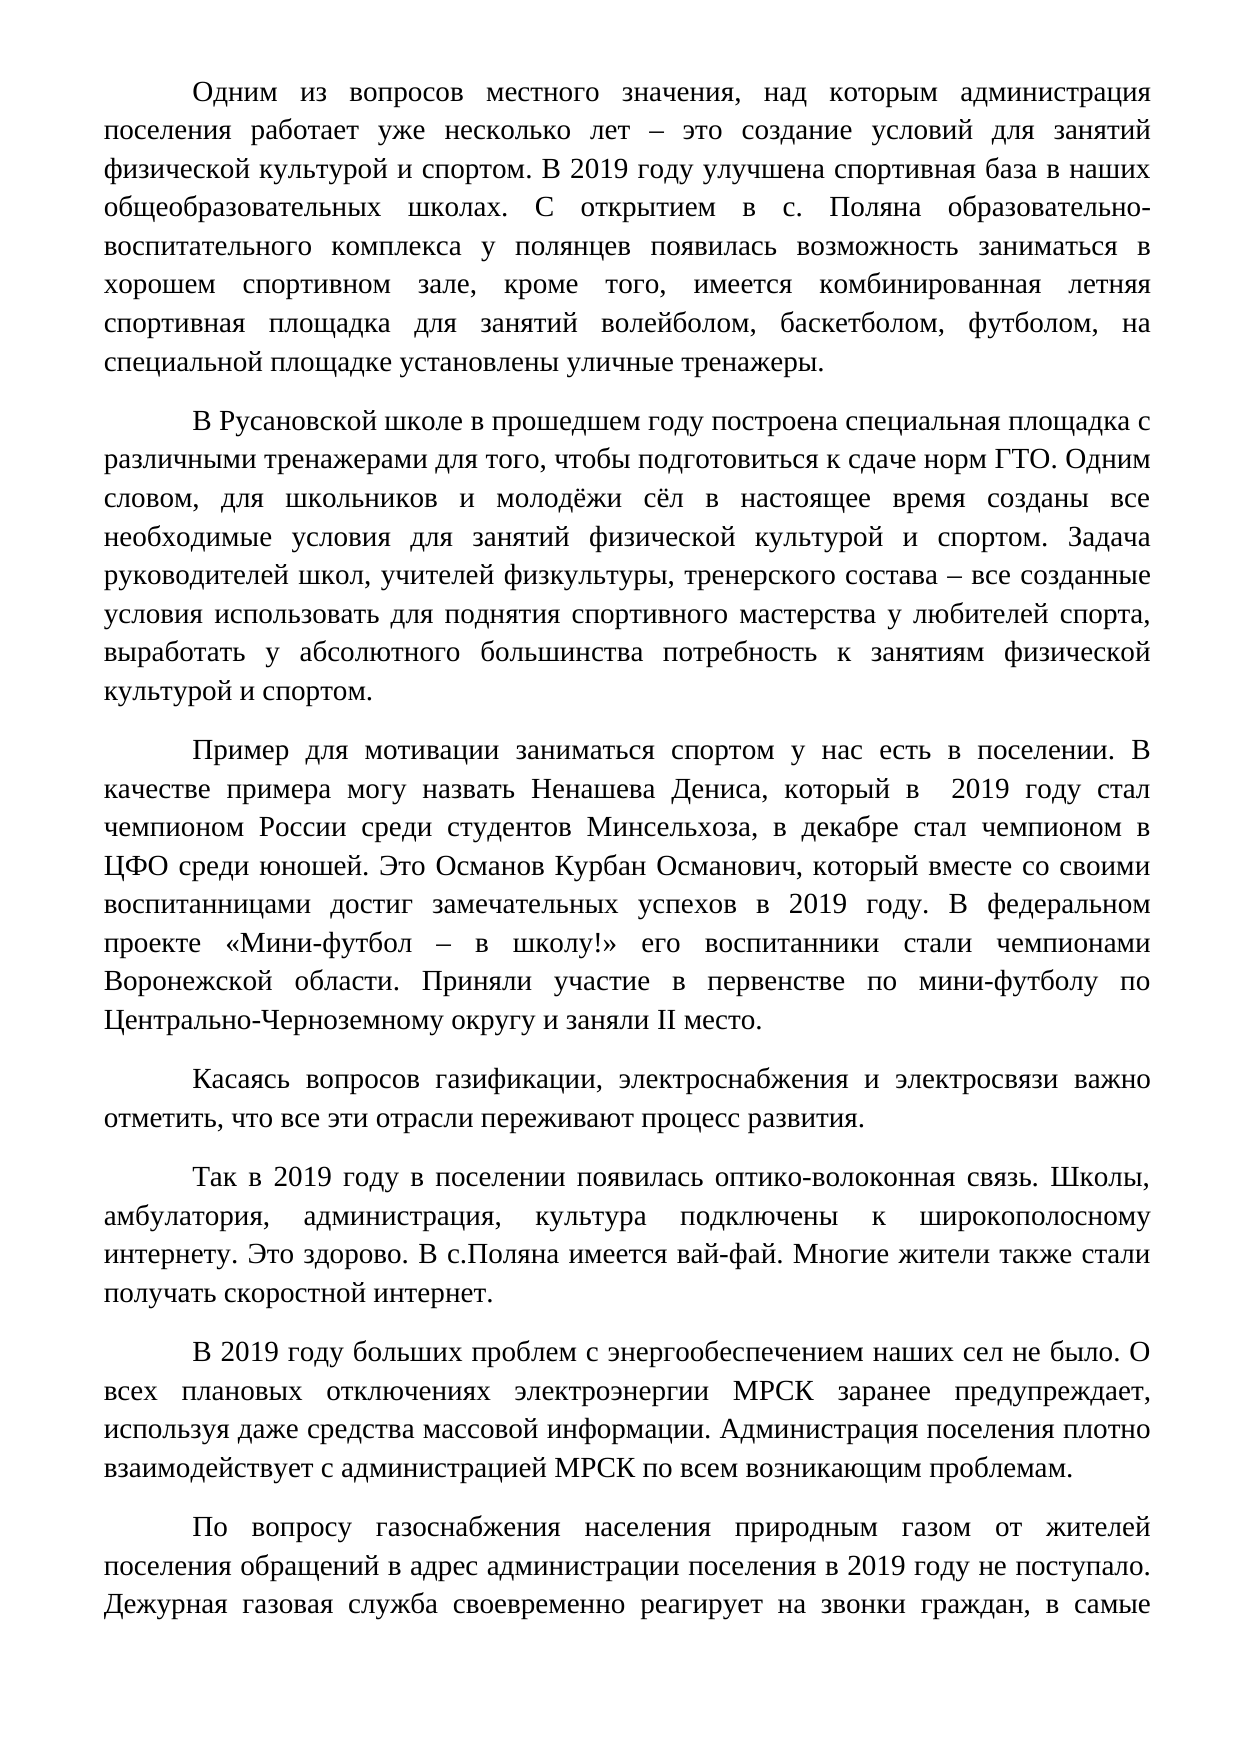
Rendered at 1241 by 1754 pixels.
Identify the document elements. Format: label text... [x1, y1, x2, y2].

text Так в 2019 году в поселении появилась оптико-волоконная связь. Школы, амбулатория, администрация, культура подключены к широкополосному интернету. Это здорово. В с.Поляна имеется вай-фай. Многие жители также стали получать скоростной интернет. [103, 1159, 1152, 1308]
text Пример для мотивации заниматься спортом у нас есть в поселении. В качестве примера могу назвать Ненашева Дениса, который в 2019 году стал чемпионом России среди студентов Минсельхоза, в декабре стал чемпионом в ЦФО среди юношей. Это Османов Курбан Османович, который вместе со своими воспитанницами достиг замечательных успехов в 2019 году. В федеральном проекте «Мини-футбол – в школу!» его воспитанники стали чемпионами Воронежской области. Приняли участие в первенстве по мини-футболу по Центрально-Черноземному округу и заняли II место. [103, 732, 1152, 1036]
text В 2019 году больших проблем с энергообеспечением наших сел не было. О всех плановых отключениях электроэнергии МРСК заранее предупреждает, используя даже средства массовой информации. Администрация поселения плотно взаимодействует с администрацией МРСК по всем возникающим проблемам. [103, 1334, 1152, 1483]
text В Русановской школе в прошедшем году построена специальная площадка с различными тренажерами для того, чтобы подготовиться к сдаче норм ГТО. Одним словом, для школьников и молодёжи сёл в настоящее время созданы все необходимые условия для занятий физической культурой и спортом. Задача руководителей школ, учителей физкультуры, тренерского состава – все созданные условия использовать для поднятия спортивного мастерства у любителей спорта, выработать у абсолютного большинства потребность к занятиям физической культурой и спортом. [103, 403, 1152, 706]
text Одним из вопросов местного значения, над которым администрация поселения работает уже несколько лет – это создание условий для занятий физической культурой и спортом. В 2019 году улучшена спортивная база в наших общеобразовательных школах. С открытием в с. Поляна образовательно-воспитательного комплекса у полянцев появилась возможность заниматься в хорошем спортивном зале, кроме того, имеется комбинированная летняя спортивная площадка для занятий волейболом, баскетболом, футболом, на специальной площадке установлены уличные тренажеры. [103, 74, 1152, 377]
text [103, 1509, 1152, 1620]
text Касаясь вопросов газификации, электроснабжения и электросвязи важно отметить, что все эти отрасли переживают процесс развития. [103, 1061, 1152, 1133]
